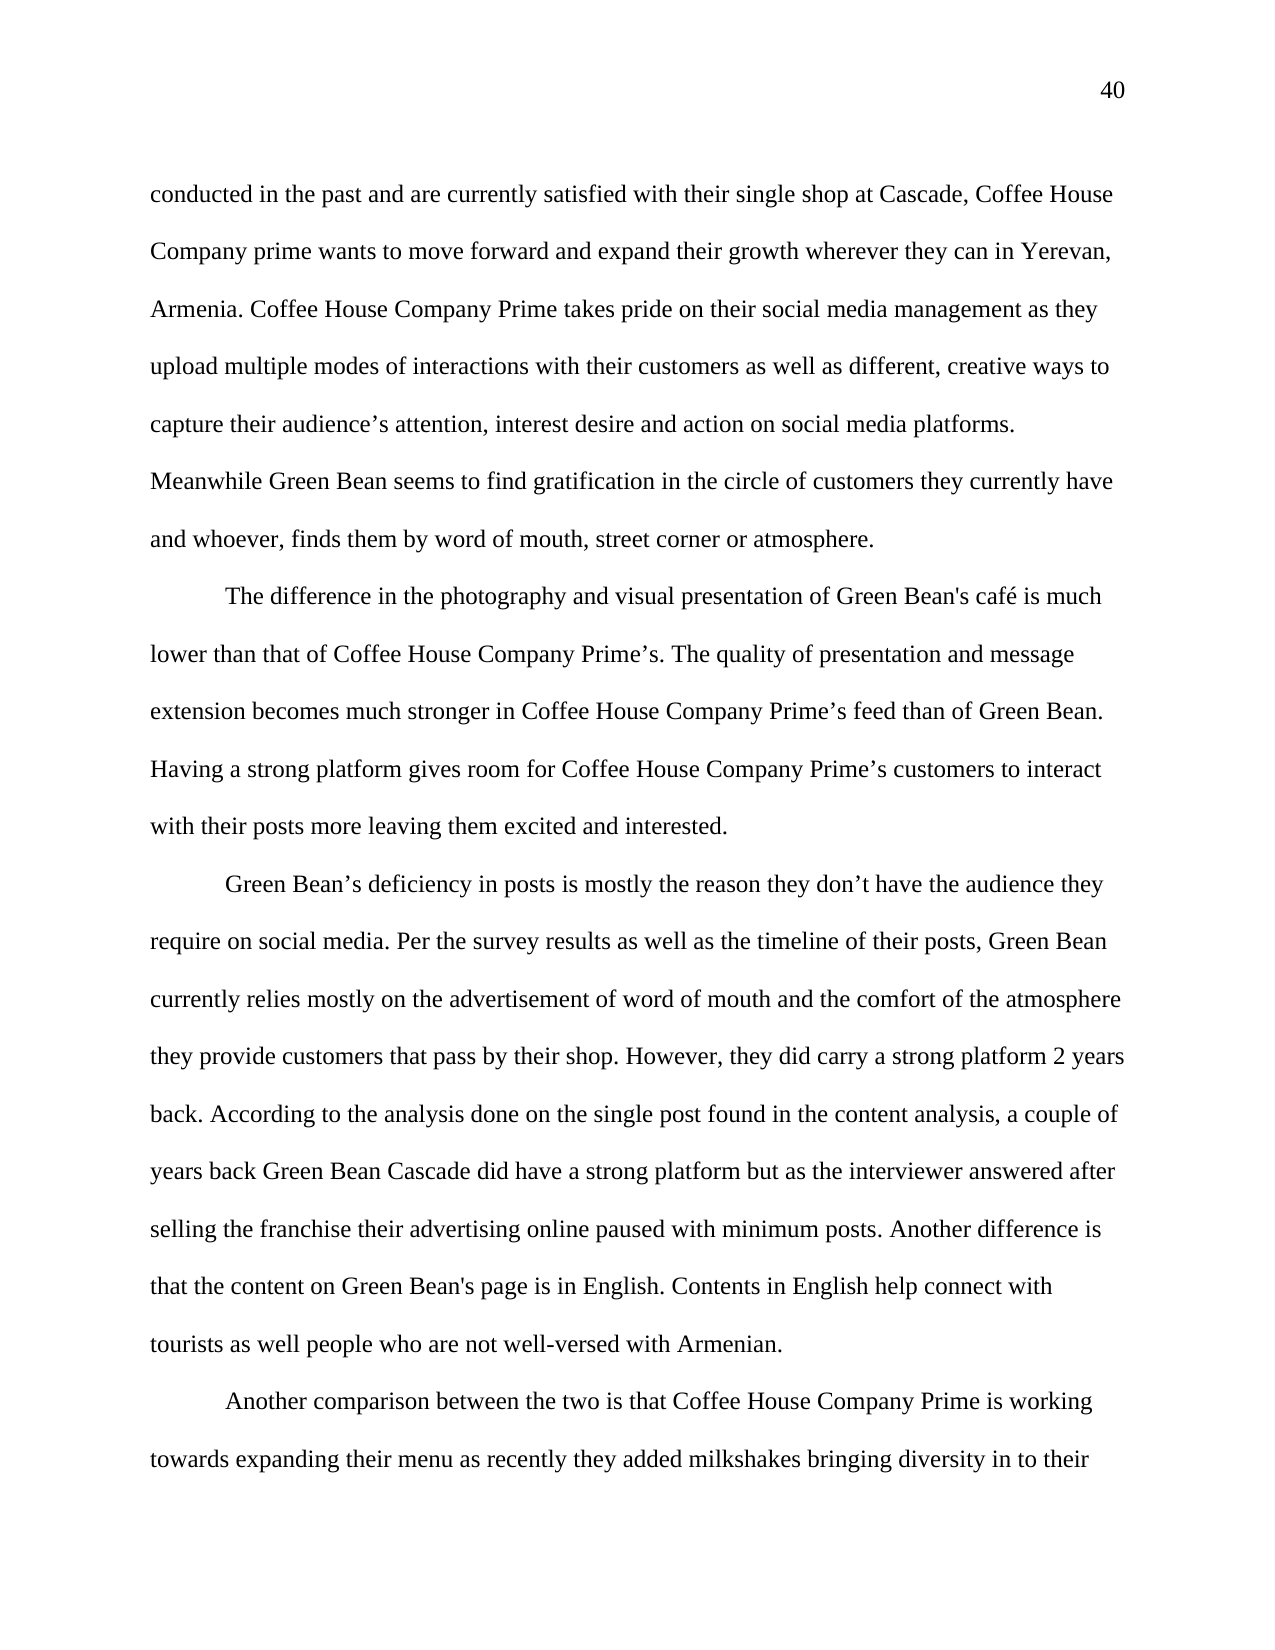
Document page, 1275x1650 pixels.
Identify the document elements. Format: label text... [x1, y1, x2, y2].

text The difference in the photography and visual presentation of Green Bean's café is much lower than that of Coffee House Company Prime’s. The quality of presentation and message extension becomes much stronger in Coffee House Company Prime’s feed than of Green Bean. Having a strong platform gives room for Coffee House Company Prime’s customers to interact with their posts more leaving them excited and interested. [150, 581, 1125, 840]
text Green Bean’s deficiency in posts is mostly the reason they don’t have the audience they require on social media. Per the survey results as well as the timeline of their posts, Green Bean currently relies mostly on the advertisement of word of mouth and the comfort of the atmosphere they provide customers that pass by their shop. However, they did carry a strong platform 2 years back. According to the analysis done on the single post found in the content analysis, a couple of years back Green Bean Cascade did have a strong platform but as the interviewer answered after selling the franchise their advertising online paused with minimum posts. Another difference is that the content on Green Bean's page is in English. Contents in English help connect with tourists as well people who are not well-versed with Armenian. [150, 869, 1125, 1357]
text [150, 1386, 1125, 1472]
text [150, 179, 1125, 552]
